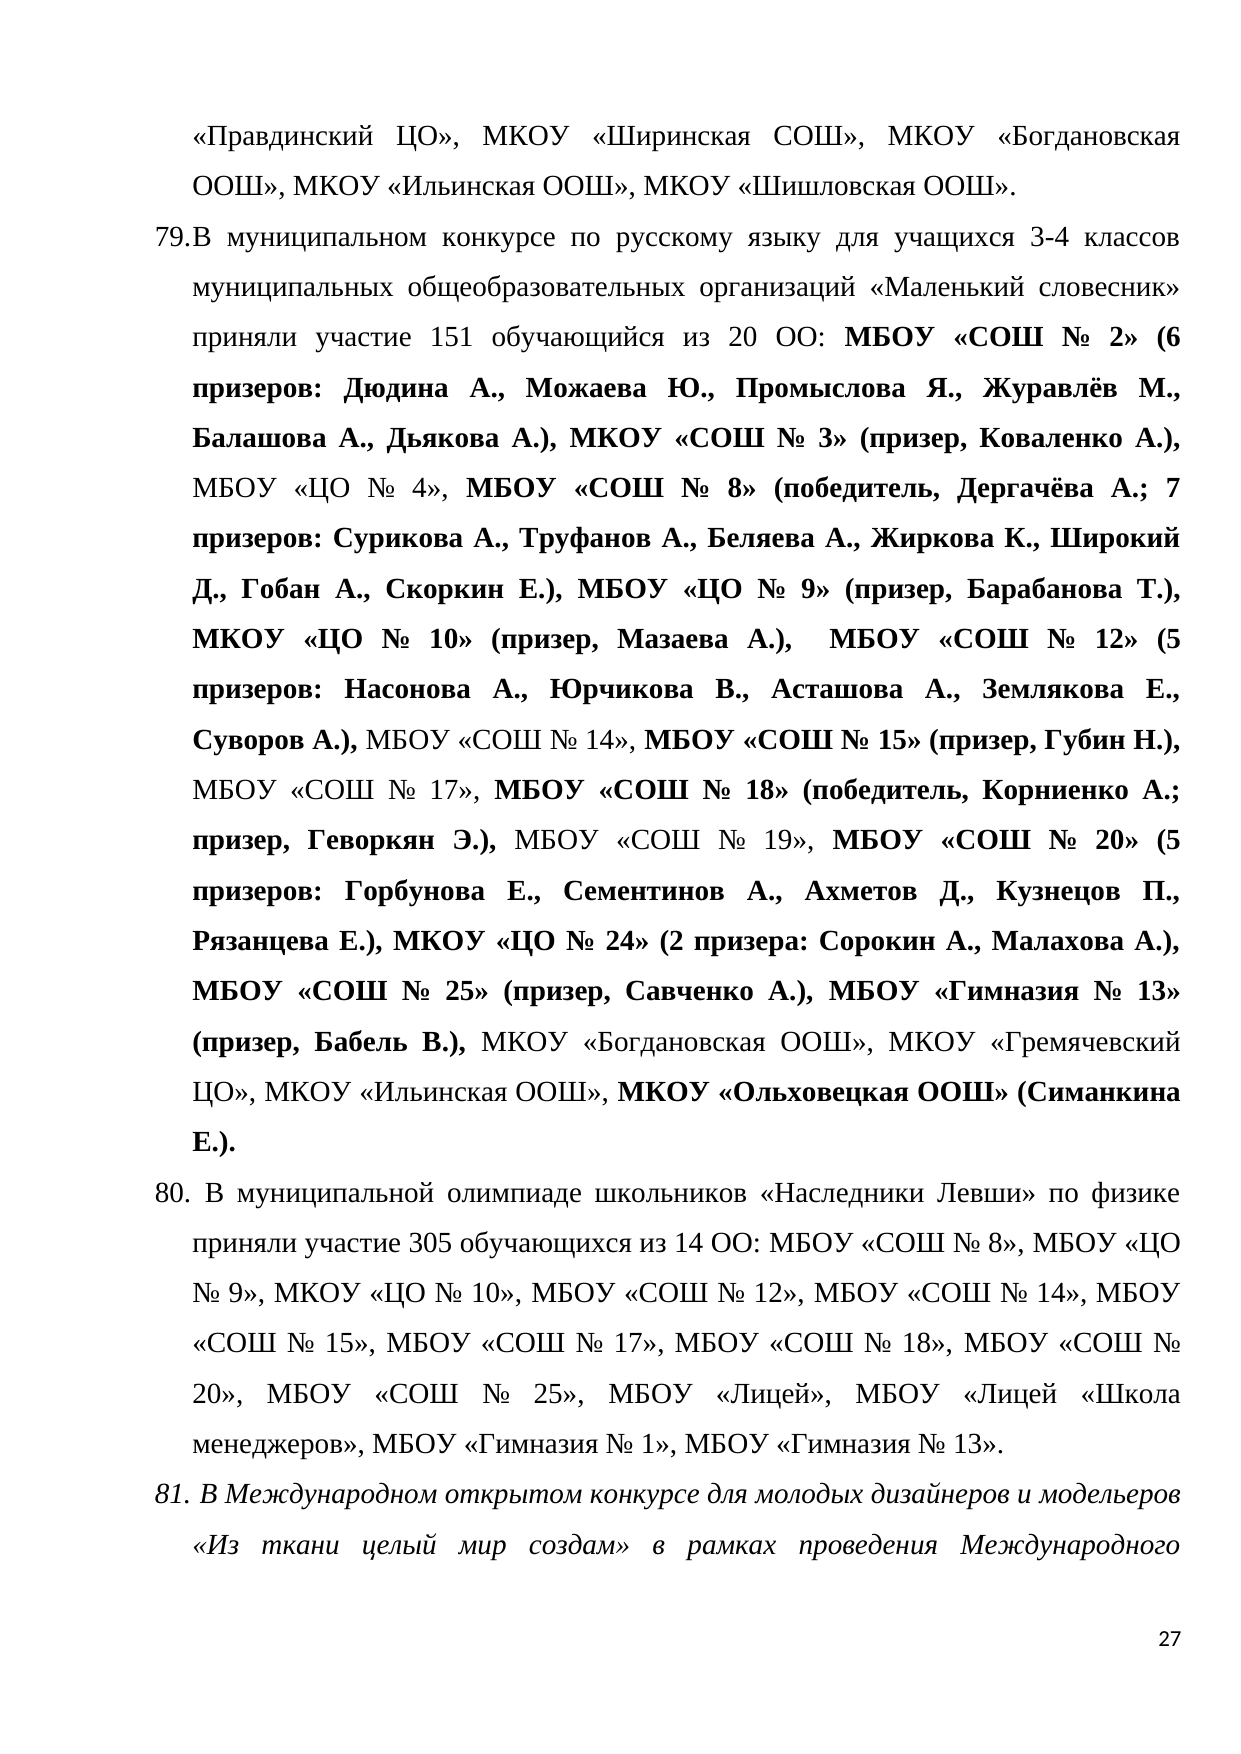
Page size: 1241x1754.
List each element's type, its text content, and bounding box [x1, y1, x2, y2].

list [154, 1477, 1181, 1560]
list В муниципальном конкурсе по русскому языку для учащихся 3-4 классов муниципальных общеобразовательных организаций «Маленький словесник» приняли участие 151 обучающийся из 20 ОО: МБОУ «СОШ № 2» (6 призеров: Дюдина А., Можаева Ю., Промыслова Я., Журавлёв М., Балашова А., Дьякова А.), МКОУ «СОШ № 3» (призер, Коваленко А.), МБОУ «ЦО № 4», МБОУ «СОШ № 8» (победитель, Дергачёва А.; 7 призеров: Сурикова А., Труфанов А., Беляева А., Жиркова К., Широкий Д., Гобан А., Скоркин Е.), МБОУ «ЦО № 9» (призер, Барабанова Т.), МКОУ «ЦО № 10» (призер, Мазаева А.), МБОУ «СОШ № 12» (5 призеров: Насонова А., Юрчикова В., Асташова А., Землякова Е., Суворов А.), МБОУ «СОШ № 14», МБОУ «СОШ № 15» (призер, Губин Н.), МБОУ «СОШ № 17», МБОУ «СОШ № 18» (победитель, Корниенко А.; призер, Геворкян Э.), МБОУ «СОШ № 19», МБОУ «СОШ № 20» (5 призеров: Горбунова Е., Сементинов А., Ахметов Д., Кузнецов П., Рязанцева Е.), МКОУ «ЦО № 24» (2 призера: Сорокин А., Малахова А.), МБОУ «СОШ № 25» (призер, Савченко А.), МБОУ «Гимназия № 13» (призер, Бабель В.), МКОУ «Богдановская ООШ», МКОУ «Гремячевский ЦО», МКОУ «Ильинская ООШ», МКОУ «Ольховецкая ООШ» (Симанкина Е.). [154, 219, 1181, 1158]
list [154, 118, 1181, 202]
list В муниципальной олимпиаде школьников «Наследники Левши» по физике приняли участие 305 обучающихся из 14 ОО: МБОУ «СОШ № 8», МБОУ «ЦО № 9», МКОУ «ЦО № 10», МБОУ «СОШ № 12», МБОУ «СОШ № 14», МБОУ «СОШ № 15», МБОУ «СОШ № 17», МБОУ «СОШ № 18», МБОУ «СОШ № 20», МБОУ «СОШ № 25», МБОУ «Лицей», МБОУ «Лицей «Школа менеджеров», МБОУ «Гимназия № 1», МБОУ «Гимназия № 13». [154, 1175, 1181, 1460]
